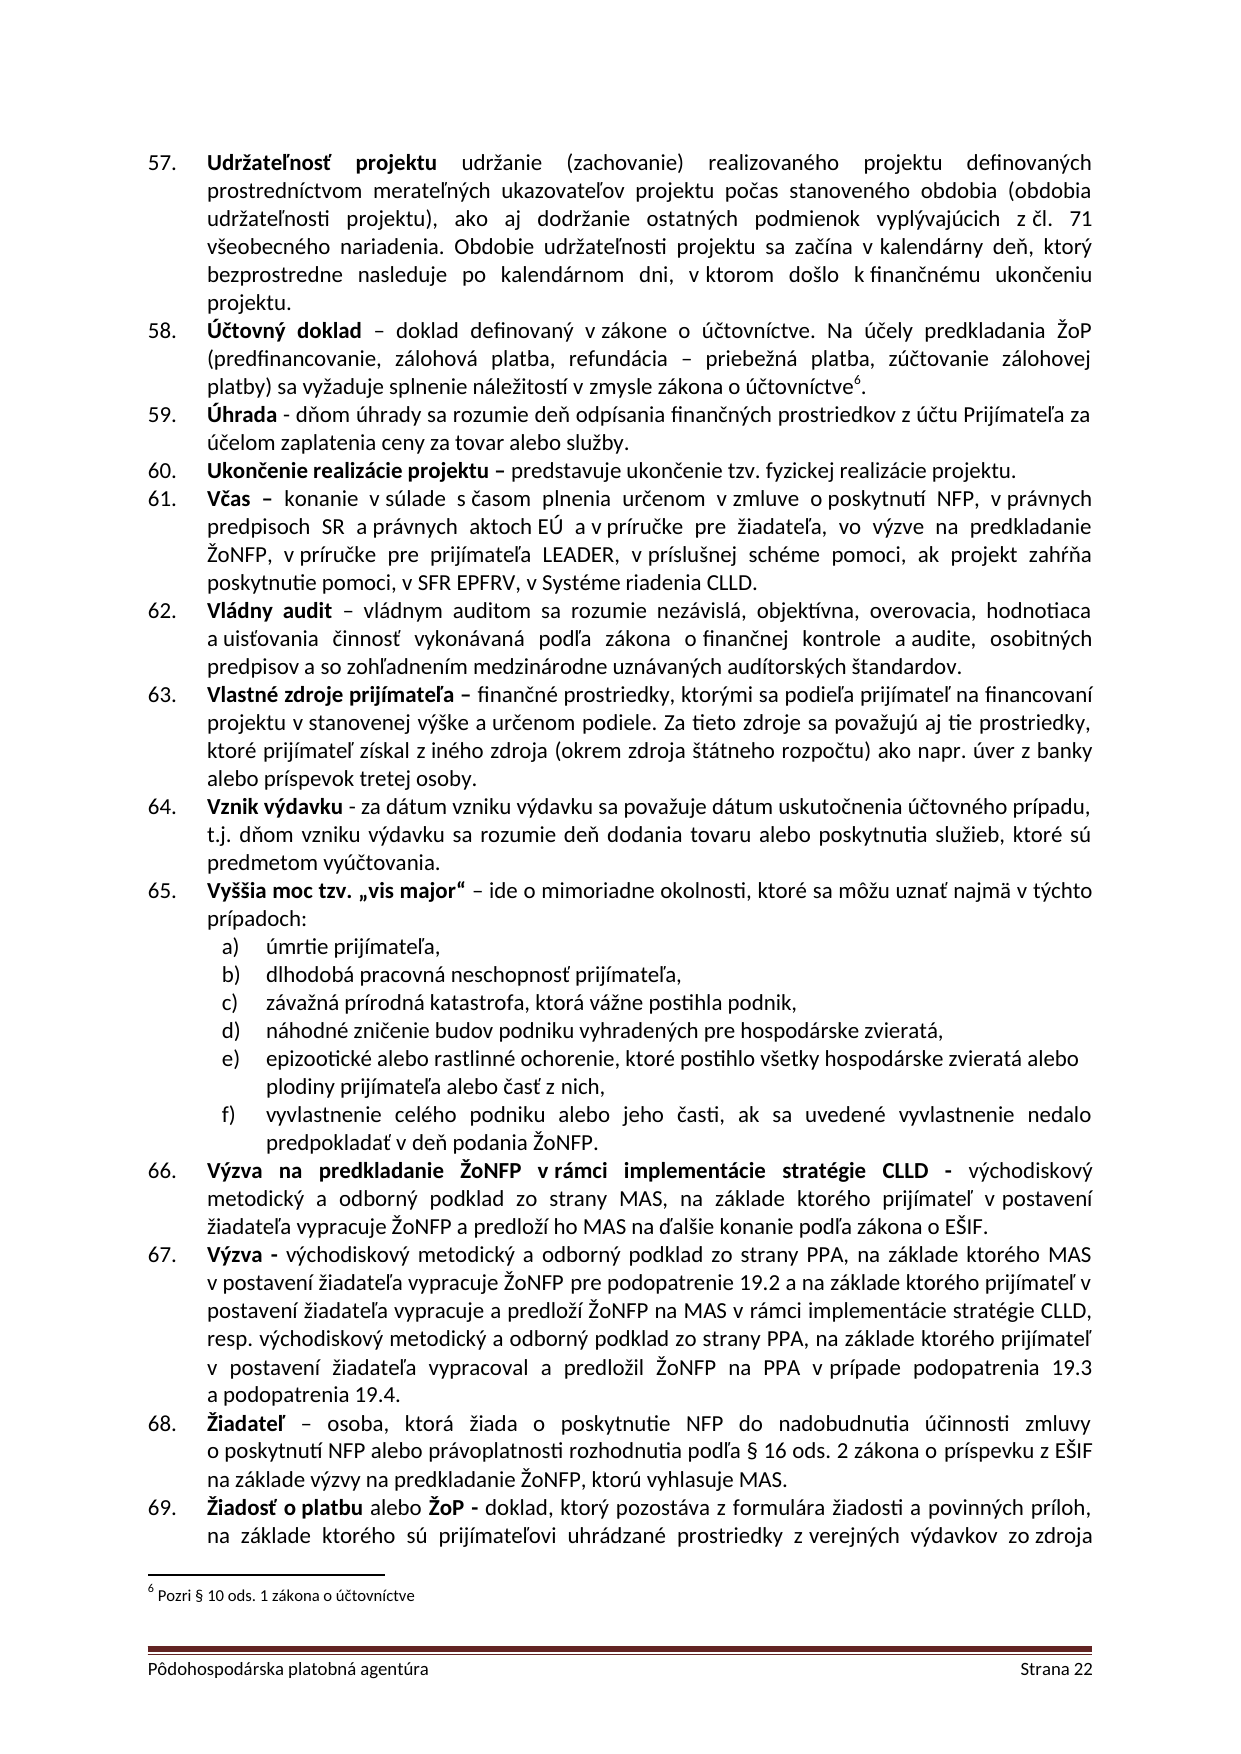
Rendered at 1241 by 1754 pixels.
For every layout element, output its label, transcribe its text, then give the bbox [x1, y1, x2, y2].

list Účtovný doklad – doklad definovaný v zákone o účtovníctve. Na účely predkladania ŽoP (predfinancovanie, zálohová platba, refundácia – priebežná platba, zúčtovanie zálohovej platby) sa vyžaduje splnenie náležitostí v zmysle zákona o účtovníctve. [148, 316, 1092, 400]
list vyvlastnenie celého podniku alebo jeho časti, ak sa uvedené vyvlastnenie nedalo predpokladať v deň podania ŽoNFP. [222, 1100, 1092, 1156]
list Ukončenie realizácie projektu – predstavuje ukončenie tzv. fyzickej realizácie projektu. [148, 456, 1092, 484]
list Vládny audit – vládnym auditom sa rozumie nezávislá, objektívna, overovacia, hodnotiaca a uisťovania činnosť vykonávaná podľa zákona o finančnej kontrole a audite, osobitných predpisov a so zohľadnením medzinárodne uznávaných audítorských štandardov. [148, 596, 1092, 680]
list Vznik výdavku - za dátum vzniku výdavku sa považuje dátum uskutočnenia účtovného prípadu, t.j. dňom vzniku výdavku sa rozumie deň dodania tovaru alebo poskytnutia služieb, ktoré sú predmetom vyúčtovania. [148, 792, 1092, 876]
list Výzva na predkladanie ŽoNFP v rámci implementácie stratégie CLLD - východiskový metodický a odborný podklad zo strany MAS, na základe ktorého prijímateľ v postavení žiadateľa vypracuje ŽoNFP a predloží ho MAS na ďalšie konanie podľa zákona o EŠIF. [148, 1156, 1092, 1241]
list Včas – konanie v súlade s časom plnenia určenom v zmluve o poskytnutí NFP, v právnych predpisoch SR a právnych aktoch EÚ a v príručke pre žiadateľa, vo výzve na predkladanie ŽoNFP, v príručke pre prijímateľa LEADER, v príslušnej schéme pomoci, ak projekt zahŕňa poskytnutie pomoci, v SFR EPFRV, v Systéme riadenia CLLD. [148, 484, 1092, 596]
list Vlastné zdroje prijímateľa – finančné prostriedky, ktorými sa podieľa prijímateľ na financovaní projektu v stanovenej výške a určenom podiele. Za tieto zdroje sa považujú aj tie prostriedky, ktoré prijímateľ získal z iného zdroja (okrem zdroja štátneho rozpočtu) ako napr. úver z banky alebo príspevok tretej osoby. [148, 680, 1092, 792]
list závažná prírodná katastrofa, ktorá vážne postihla podnik, [222, 988, 1092, 1016]
list dlhodobá pracovná neschopnosť prijímateľa, [222, 960, 1092, 988]
list epizootické alebo rastlinné ochorenie, ktoré postihlo všetky hospodárske zvieratá alebo plodiny prijímateľa alebo časť z nich, [222, 1044, 1092, 1100]
list Úhrada - dňom úhrady sa rozumie deň odpísania finančných prostriedkov z účtu Prijímateľa za účelom zaplatenia ceny za tovar alebo služby. [148, 400, 1092, 456]
list Udržateľnosť projektu udržanie (zachovanie) realizovaného projektu definovaných prostredníctvom merateľných ukazovateľov projektu počas stanoveného obdobia (obdobia udržateľnosti projektu), ako aj dodržanie ostatných podmienok vyplývajúcich z čl. 71 všeobecného nariadenia. Obdobie udržateľnosti projektu sa začína v kalendárny deň, ktorý bezprostredne nasleduje po kalendárnom dni, v ktorom došlo k finančnému ukončeniu projektu. [148, 148, 1092, 316]
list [148, 1493, 1092, 1549]
list Výzva - východiskový metodický a odborný podklad zo strany PPA, na základe ktorého MAS v postavení žiadateľa vypracuje ŽoNFP pre podopatrenie 19.2 a na základe ktorého prijímateľ v postavení žiadateľa vypracuje a predloží ŽoNFP na MAS v rámci implementácie stratégie CLLD, resp. východiskový metodický a odborný podklad zo strany PPA, na základe ktorého prijímateľ v postavení žiadateľa vypracoval a predložil ŽoNFP na PPA v prípade podopatrenia 19.3 a podopatrenia 19.4. [148, 1241, 1092, 1409]
list Vyššia moc tzv. „vis major“ – ide o mimoriadne okolnosti, ktoré sa môžu uznať najmä v týchto prípadoch: [148, 876, 1092, 932]
list úmrtie prijímateľa, [222, 932, 1092, 960]
list náhodné zničenie budov podniku vyhradených pre hospodárske zvieratá, [222, 1016, 1092, 1044]
list Žiadateľ – osoba, ktorá žiada o poskytnutie NFP do nadobudnutia účinnosti zmluvy o poskytnutí NFP alebo právoplatnosti rozhodnutia podľa § 16 ods. 2 zákona o príspevku z EŠIF na základe výzvy na predkladanie ŽoNFP, ktorú vyhlasuje MAS. [148, 1409, 1092, 1493]
